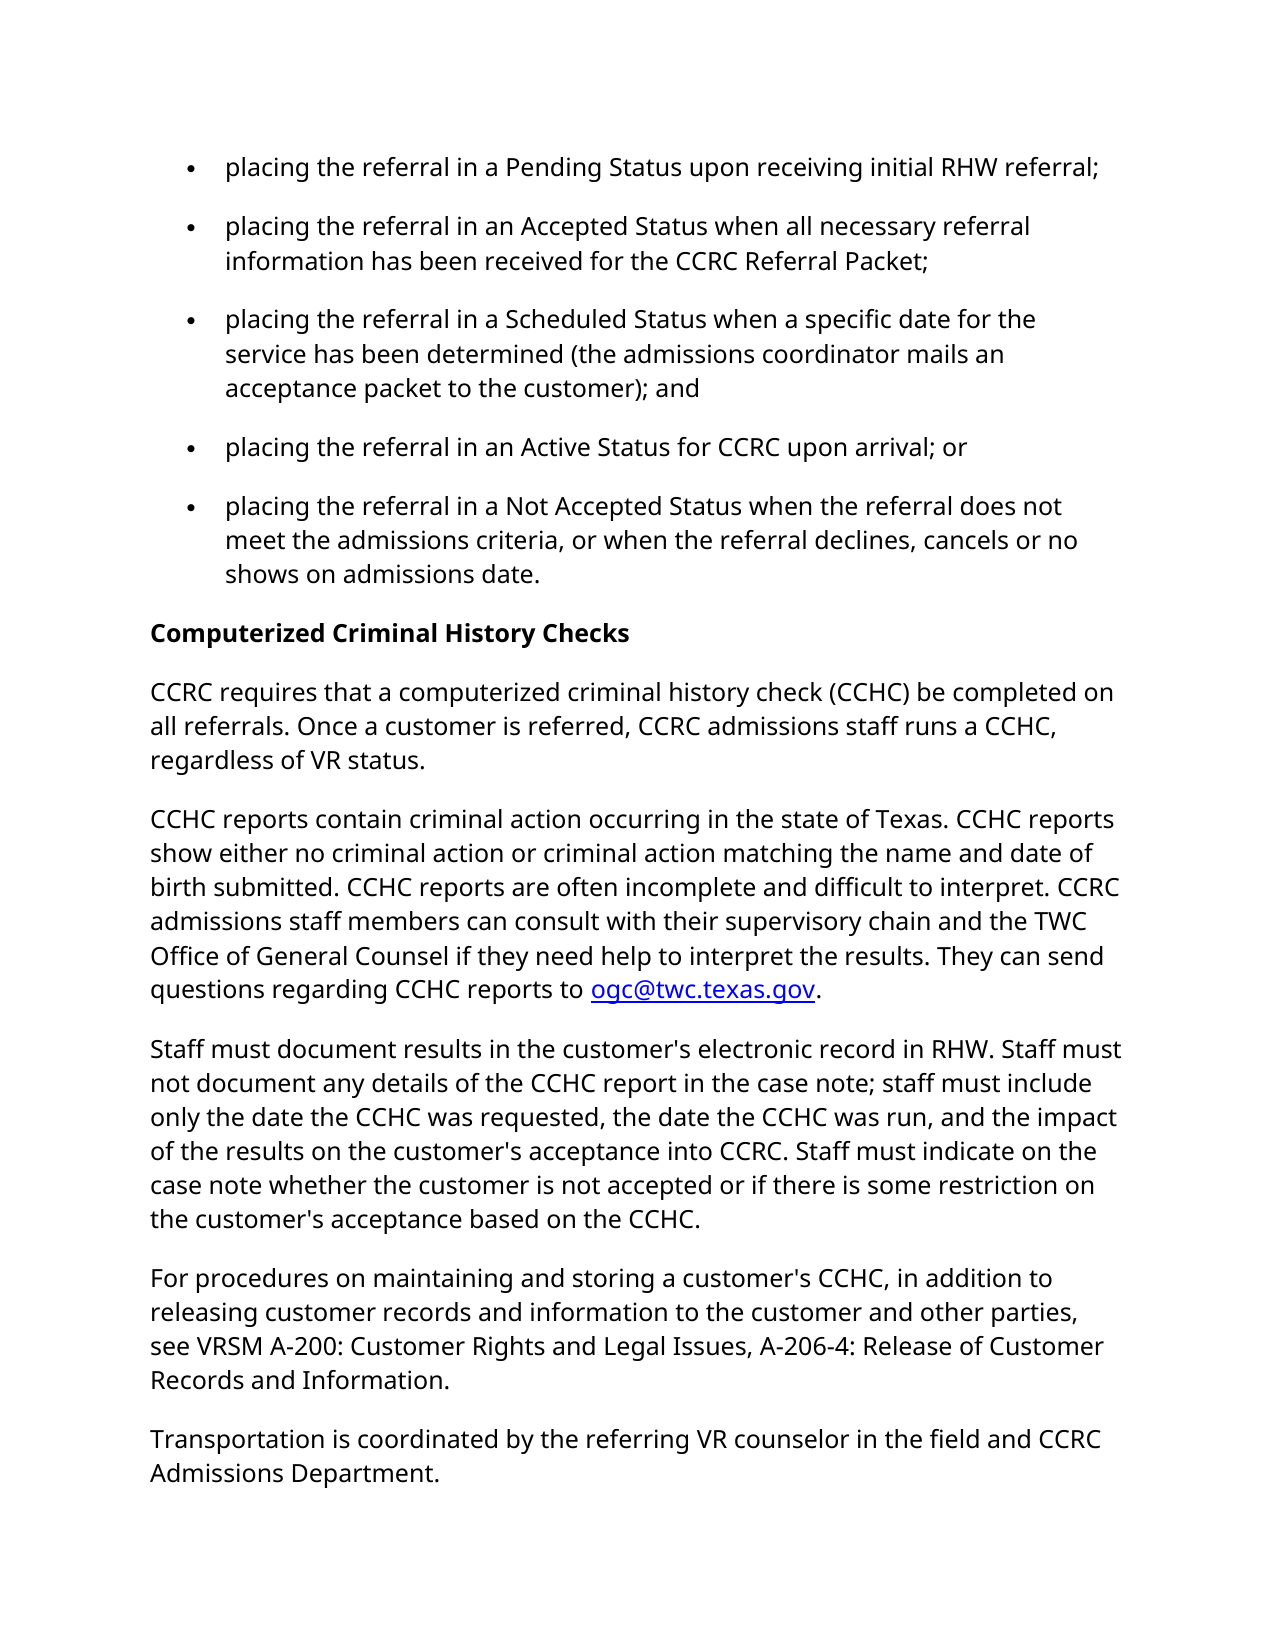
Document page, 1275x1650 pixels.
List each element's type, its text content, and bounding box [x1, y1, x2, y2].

text Transportation is coordinated by the referring VR counselor in the field and CCRC Admissions Department. [150, 1422, 1125, 1490]
text CCHC reports contain criminal action occurring in the state of Texas. CCHC reports show either no criminal action or criminal action matching the name and date of birth submitted. CCHC reports are often incomplete and difficult to interpret. CCRC admissions staff members can consult with their supervisory chain and the TWC Office of General Counsel if they need help to interpret the results. They can send questions regarding CCHC reports to ogc@twc.texas.gov. [150, 802, 1125, 1006]
list placing the referral in an Accepted Status when all necessary referral information has been received for the CCRC Referral Packet; [187, 209, 1125, 277]
text Staff must document results in the customer's electronic record in RHW. Staff must not document any details of the CCHC report in the case note; staff must include only the date the CCHC was requested, the date the CCHC was run, and the impact of the results on the customer's acceptance into CCRC. Staff must indicate on the case note whether the customer is not accepted or if there is some restriction on the customer's acceptance based on the CCHC. [150, 1031, 1125, 1236]
list placing the referral in a Scheduled Status when a specific date for the service has been determined (the admissions coordinator mails an acceptance packet to the customer); and [187, 302, 1125, 404]
text CCRC requires that a computerized criminal history check (CCHC) be completed on all referrals. Once a customer is referred, CCRC admissions staff runs a CCHC, regardless of VR status. [150, 675, 1125, 777]
list placing the referral in an Active Status for CCRC upon arrival; or [187, 429, 1125, 463]
list placing the referral in a Not Accepted Status when the referral does not meet the admissions criteria, or when the referral declines, cancels or no shows on admissions date. [187, 488, 1125, 591]
subtitle Computerized Criminal History Checks [150, 616, 1125, 650]
text For procedures on maintaining and storing a customer's CCHC, in addition to releasing customer records and information to the customer and other parties, see VRSM A-200: Customer Rights and Legal Issues, A-206-4: Release of Customer Records and Information. [150, 1261, 1125, 1397]
list placing the referral in a Pending Status upon receiving initial RHW referral; [187, 150, 1125, 184]
